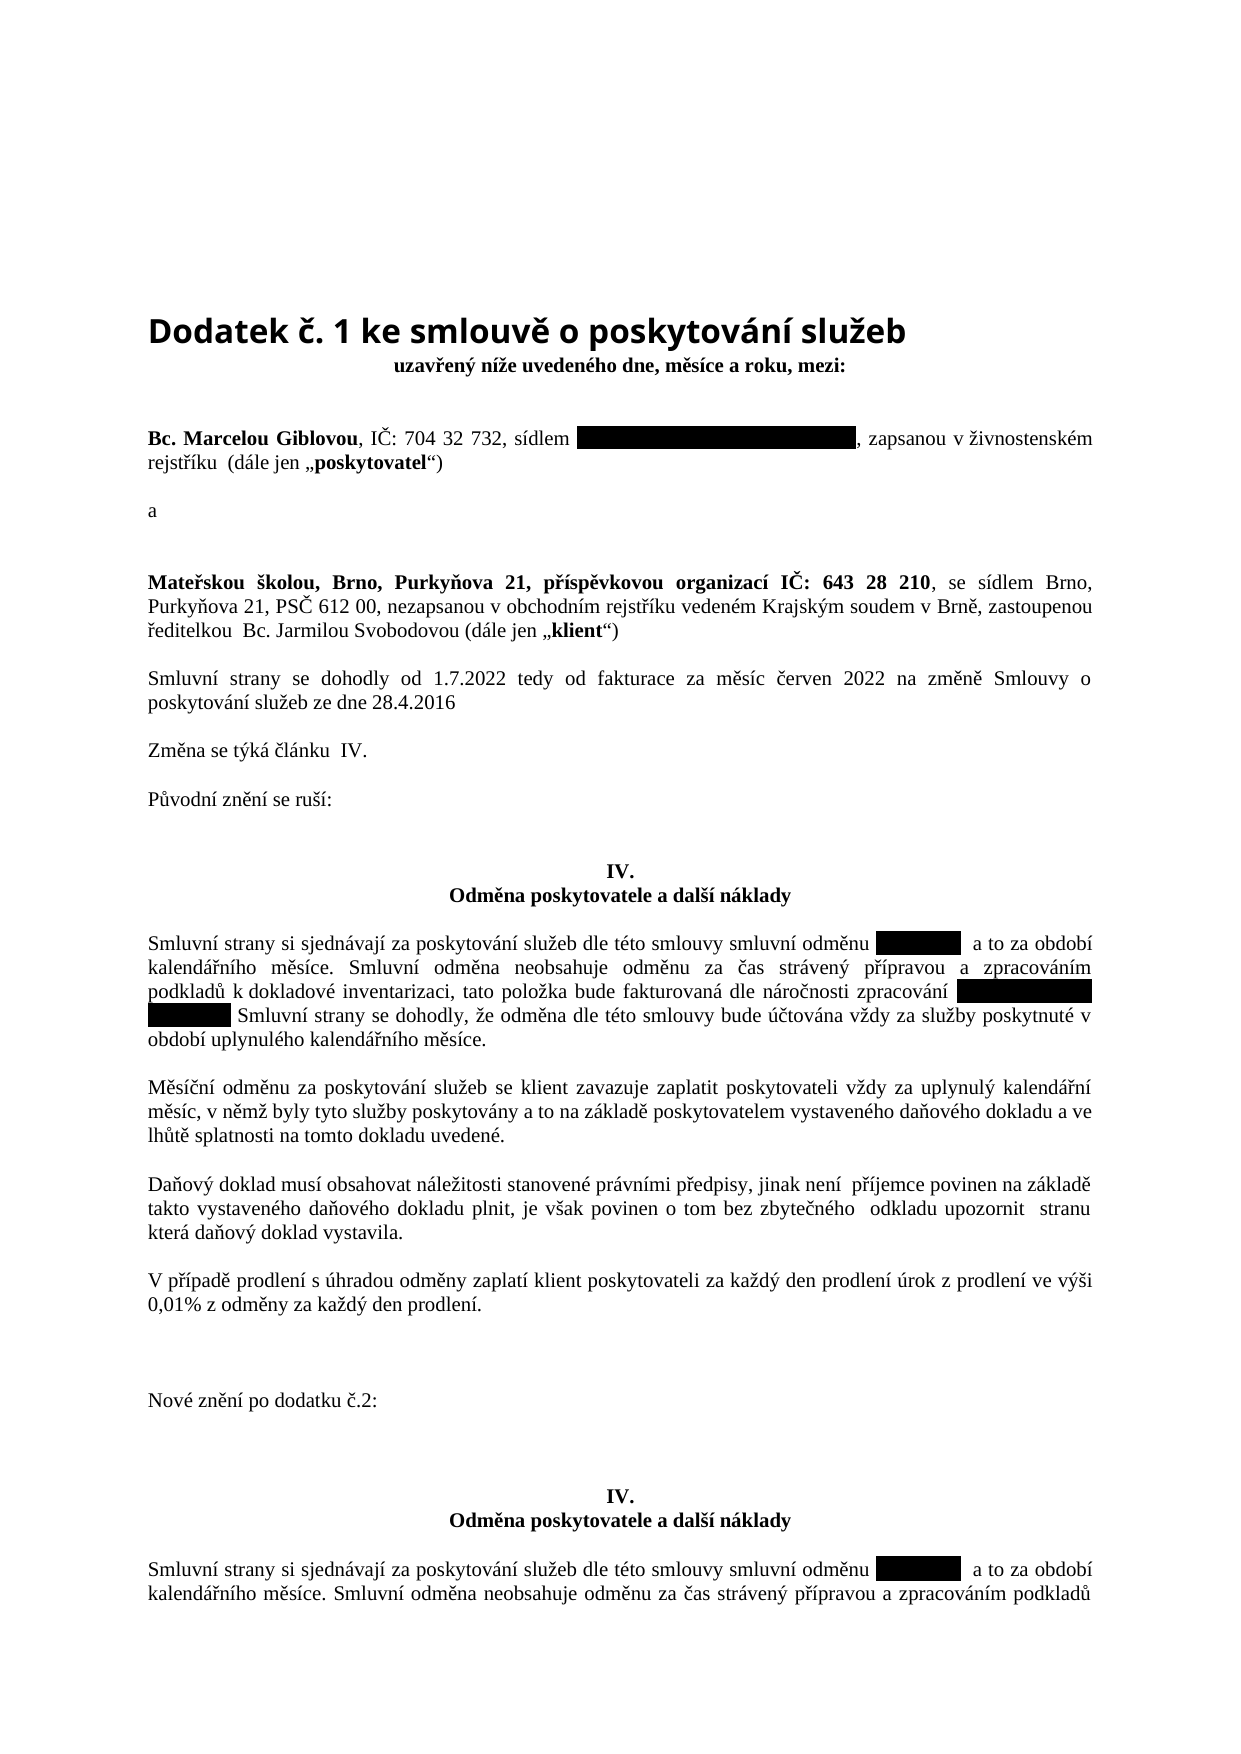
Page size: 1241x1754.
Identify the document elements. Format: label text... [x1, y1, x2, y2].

text Měsíční odměnu za poskytování služeb se klient zavazuje zaplatit poskytovateli vždy za uplynulý kalendářní měsíc, v němž byly tyto služby poskytovány a to na základě poskytovatelem vystaveného daňového dokladu a ve lhůtě splatnosti na tomto dokladu uvedené. [148, 1075, 1093, 1147]
text a [148, 498, 1093, 522]
text Bc. Marcelou Giblovou, IČ: 704 32 732, sídlem Brno, Školní 448/9, PSČ 644 00, zapsanou v živnostenském rejstříku (dále jen „poskytovatel“) [148, 426, 1093, 474]
text Změna se týká článku IV. [148, 738, 1093, 762]
text IV. [148, 859, 1093, 883]
text uzavřený níže uvedeného dne, měsíce a roku, mezi: [148, 353, 1093, 377]
text IV. [148, 1484, 1093, 1508]
text V případě prodlení s úhradou odměny zaplatí klient poskytovateli za každý den prodlení úrok z prodlení ve výši 0,01% z odměny za každý den prodlení. [148, 1268, 1093, 1316]
text Nové znění po dodatku č.2: [148, 1388, 1093, 1412]
subtitle Odměna poskytovatele a další náklady [148, 1508, 1093, 1532]
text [148, 1556, 1093, 1604]
text Smluvní strany si sjednávají za poskytování služeb dle této smlouvy smluvní odměnu 4 900 Kč, a to za období kalendářního měsíce. Smluvní odměna neobsahuje odměnu za čas strávený přípravou a zpracováním podkladů k dokladové inventarizaci, tato položka bude fakturovaná dle náročnosti zpracování od 2 000 Kč do 4 000 Kč. Smluvní strany se dohodly, že odměna dle této smlouvy bude účtována vždy za služby poskytnuté v období uplynulého kalendářního měsíce. [148, 931, 1093, 1051]
subtitle Odměna poskytovatele a další náklady [148, 883, 1093, 907]
text Mateřskou školou, Brno, Purkyňova 21, příspěvkovou organizací IČ: 643 28 210, se sídlem Brno, Purkyňova 21, PSČ 612 00, nezapsanou v obchodním rejstříku vedeném Krajským soudem v Brně, zastoupenou ředitelkou Bc. Jarmilou Svobodovou (dále jen „klient“) [148, 570, 1093, 642]
text Daňový doklad musí obsahovat náležitosti stanovené právními předpisy, jinak není příjemce povinen na základě takto vystaveného daňového dokladu plnit, je však povinen o tom bez zbytečného odkladu upozornit stranu která daňový doklad vystavila. [148, 1171, 1093, 1244]
title Dodatek č. 1 ke smlouvě o poskytování služeb [148, 308, 1093, 353]
text Smluvní strany se dohodly od 1.7.2022 tedy od fakturace za měsíc červen 2022 na změně Smlouvy o poskytování služeb ze dne 28.4.2016 [148, 666, 1093, 714]
text Původní znění se ruší: [148, 786, 1093, 811]
